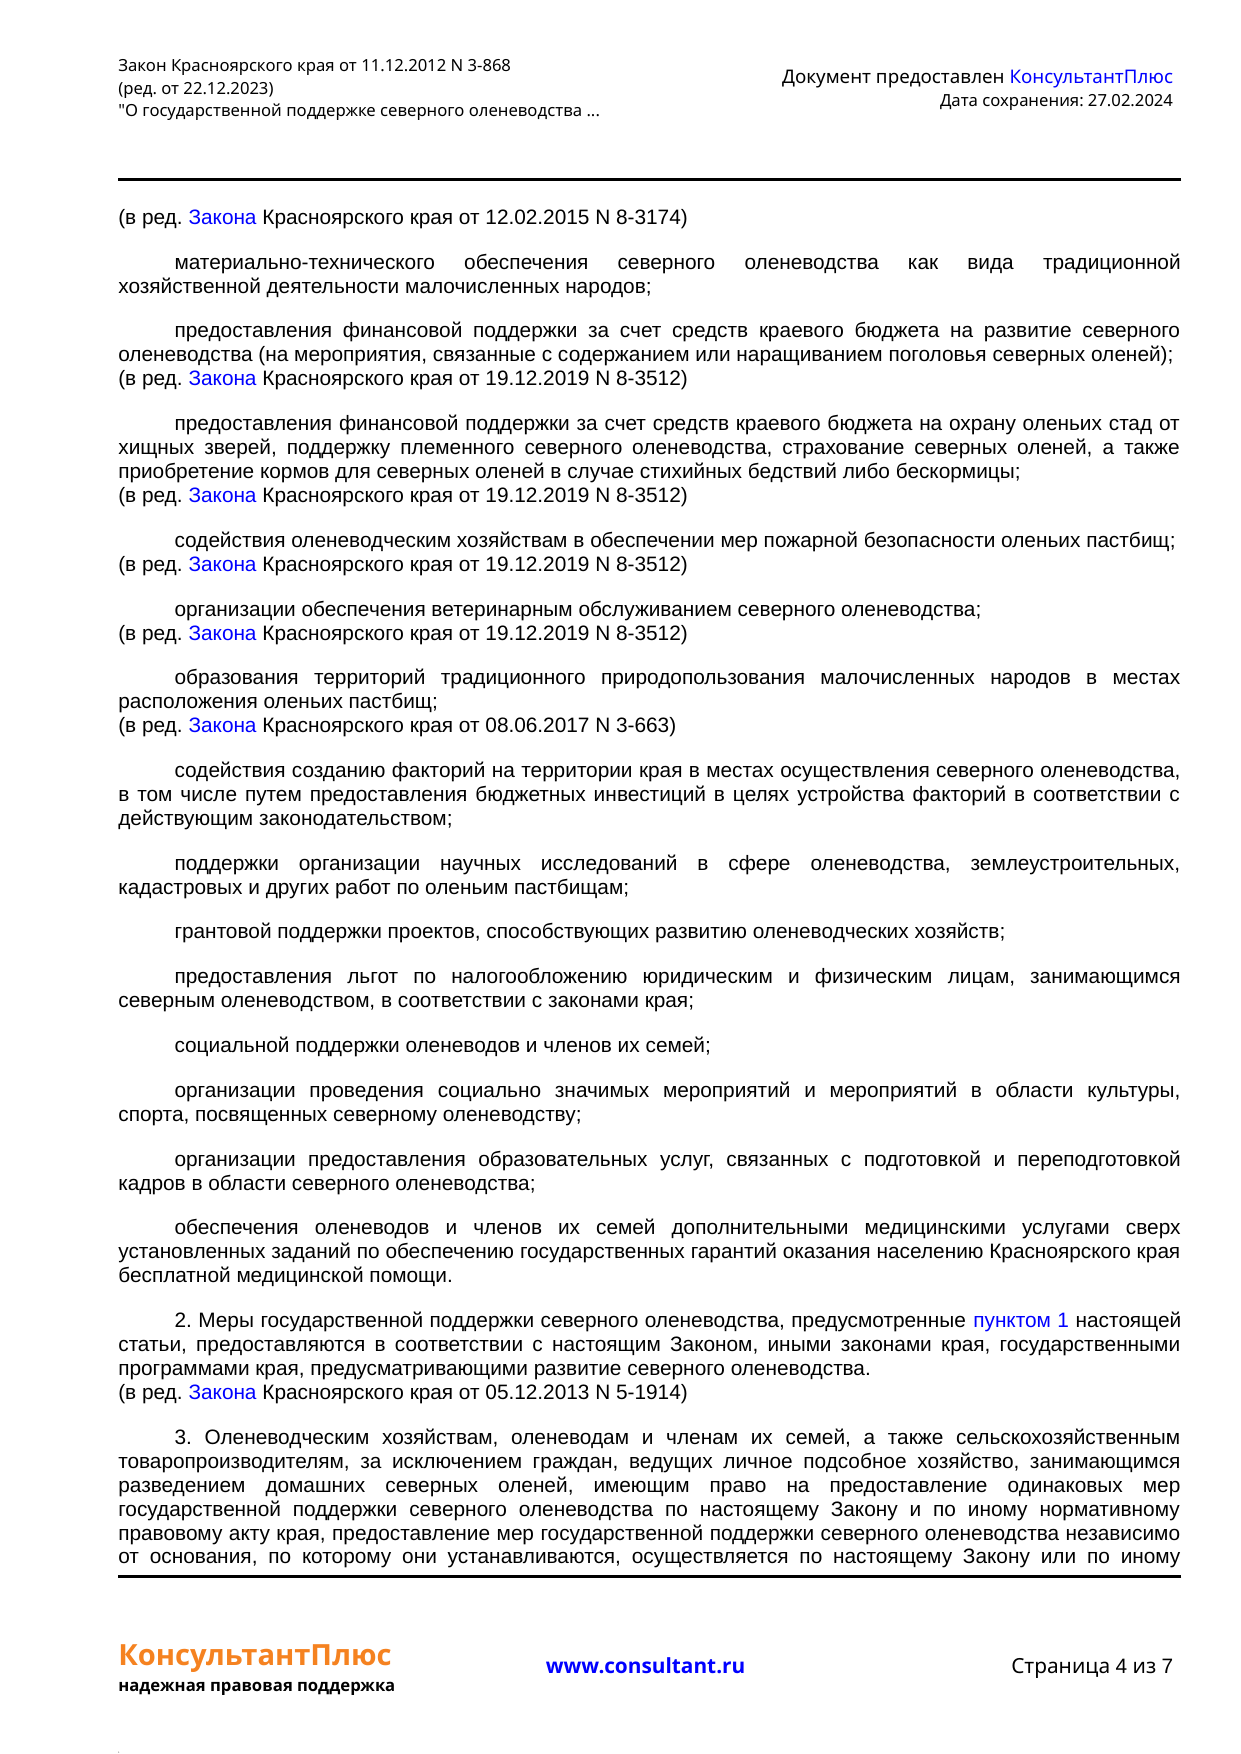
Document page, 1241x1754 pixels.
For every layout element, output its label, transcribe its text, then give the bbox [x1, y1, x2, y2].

text (в ред. Закона Красноярского края от 08.06.2017 N 3-663) [118, 713, 1181, 737]
text организации предоставления образовательных услуг, связанных с подготовкой и переподготовкой кадров в области северного оленеводства; [118, 1146, 1181, 1194]
text поддержки организации научных исследований в сфере оленеводства, землеустроительных, кадастровых и других работ по оленьим пастбищам; [118, 851, 1181, 898]
text предоставления финансовой поддержки за счет средств краевого бюджета на охрану оленьих стад от хищных зверей, поддержку племенного северного оленеводства, страхование северных оленей, а также приобретение кормов для северных оленей в случае стихийных бедствий либо бескормицы; [118, 411, 1181, 483]
text материально-технического обеспечения северного оленеводства как вида традиционной хозяйственной деятельности малочисленных народов; [118, 249, 1181, 297]
text организации обеспечения ветеринарным обслуживанием северного оленеводства; [118, 596, 1181, 620]
text предоставления финансовой поддержки за счет средств краевого бюджета на развитие северного оленеводства (на мероприятия, связанные с содержанием или наращиванием поголовья северных оленей); [118, 318, 1181, 366]
text (в ред. Закона Красноярского края от 19.12.2019 N 8-3512) [118, 483, 1181, 507]
text социальной поддержки оленеводов и членов их семей; [118, 1033, 1181, 1057]
text грантовой поддержки проектов, способствующих развитию оленеводческих хозяйств; [118, 919, 1181, 943]
text содействия оленеводческим хозяйствам в обеспечении мер пожарной безопасности оленьих пастбищ; [118, 528, 1181, 552]
text 2. Меры государственной поддержки северного оленеводства, предусмотренные пунктом 1 настоящей статьи, предоставляются в соответствии с настоящим Законом, иными законами края, государственными программами края, предусматривающими развитие северного оленеводства. [118, 1308, 1181, 1380]
text (в ред. Закона Красноярского края от 05.12.2013 N 5-1914) [118, 1380, 1181, 1404]
text (в ред. Закона Красноярского края от 12.02.2015 N 8-3174) [118, 205, 1181, 229]
text организации проведения социально значимых мероприятий и мероприятий в области культуры, спорта, посвященных северному оленеводству; [118, 1078, 1181, 1126]
text (в ред. Закона Красноярского края от 19.12.2019 N 8-3512) [118, 366, 1181, 390]
text (в ред. Закона Красноярского края от 19.12.2019 N 8-3512) [118, 552, 1181, 576]
text содействия созданию факторий на территории края в местах осуществления северного оленеводства, в том числе путем предоставления бюджетных инвестиций в целях устройства факторий в соответствии с действующим законодательством; [118, 758, 1181, 830]
text обеспечения оленеводов и членов их семей дополнительными медицинскими услугами сверх установленных заданий по обеспечению государственных гарантий оказания населению Красноярского края бесплатной медицинской помощи. [118, 1215, 1181, 1287]
text (в ред. Закона Красноярского края от 19.12.2019 N 8-3512) [118, 620, 1181, 644]
text предоставления льгот по налогообложению юридическим и физическим лицам, занимающимся северным оленеводством, в соответствии с законами края; [118, 964, 1181, 1012]
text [118, 1424, 1181, 1568]
text образования территорий традиционного природопользования малочисленных народов в местах расположения оленьих пастбищ; [118, 665, 1181, 713]
